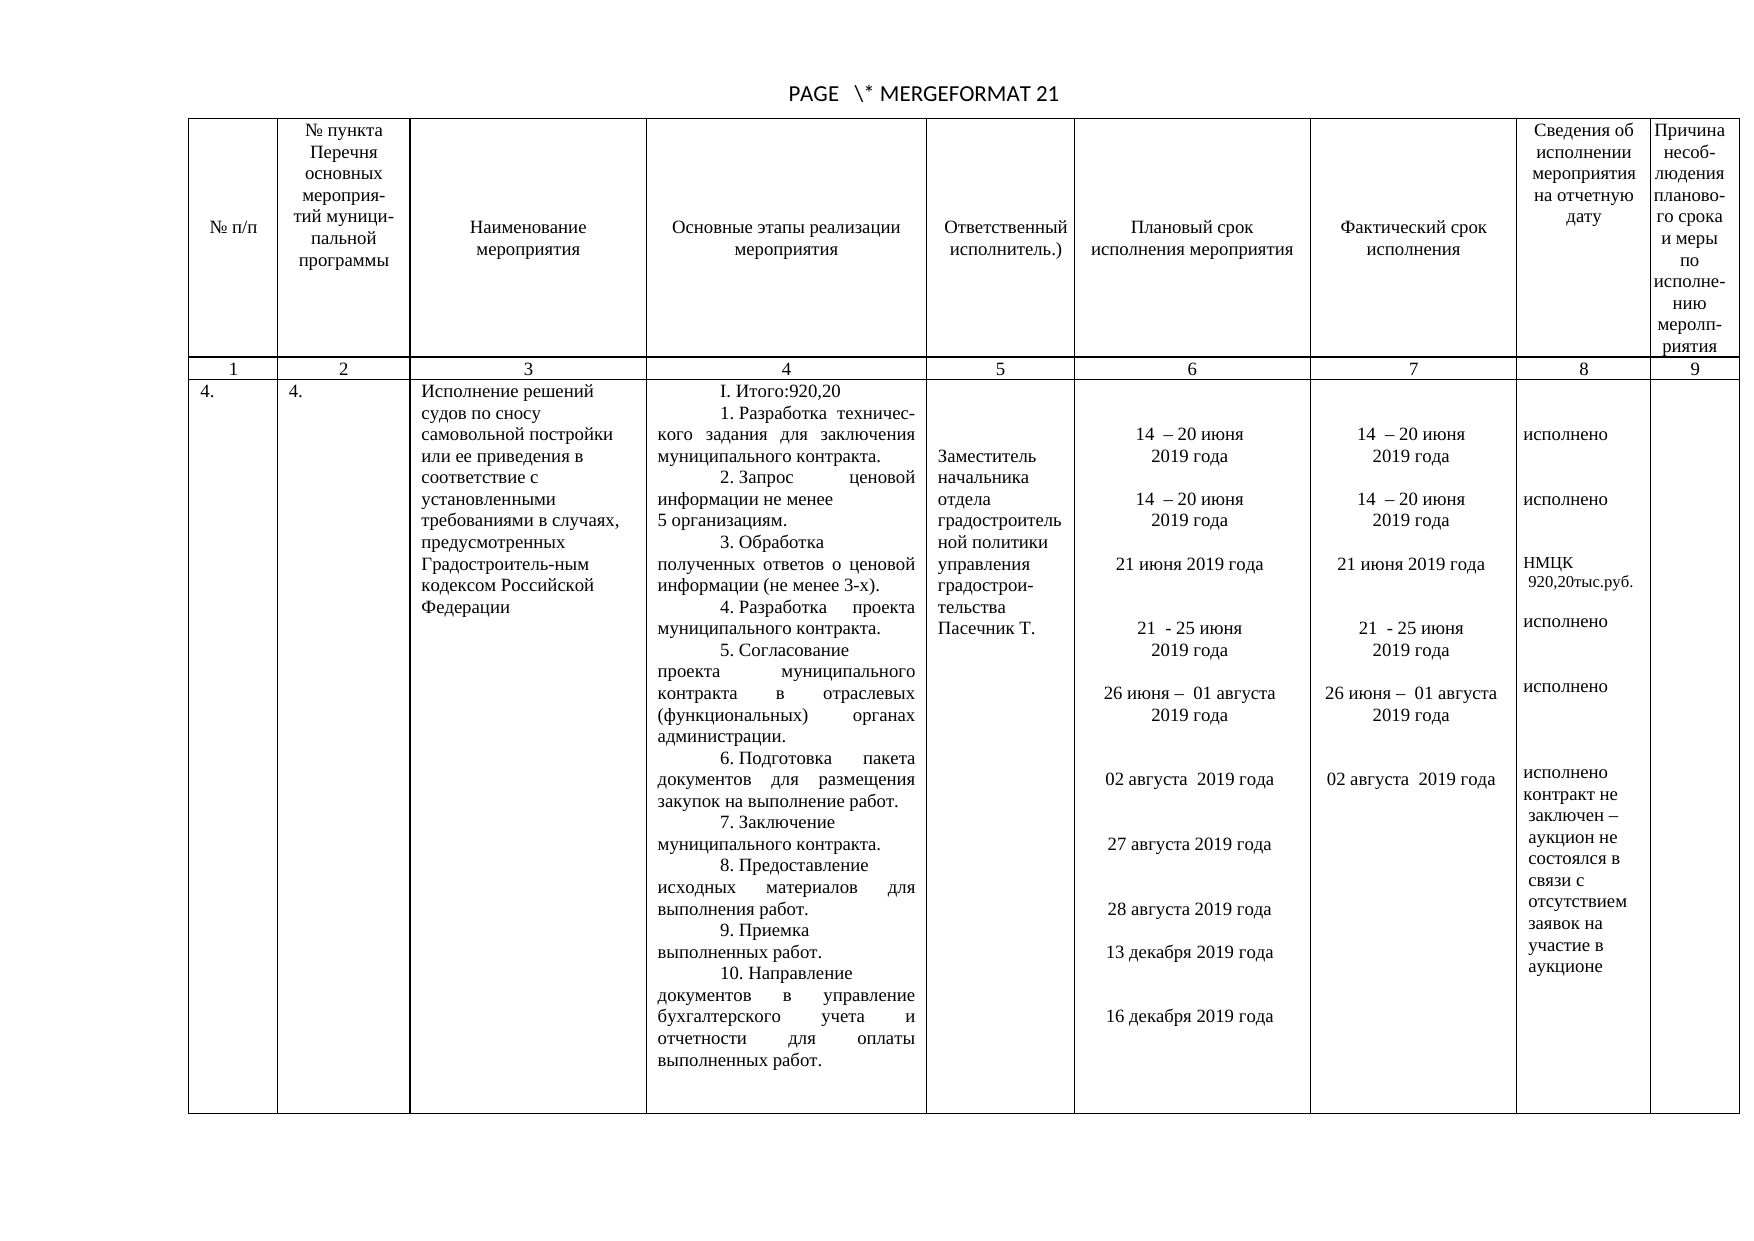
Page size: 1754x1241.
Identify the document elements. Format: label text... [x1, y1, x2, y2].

table_cell I. Итого:920,20 1. Разработка техничес-кого задания для заключения муниципального контракта. 2. Запрос ценовой информации не менее 5 организациям. 3. Обработка полученных ответов о ценовой информации (не менее 3-х). 4. Разработка проекта муниципального контракта. 5. Согласование проекта муниципального контракта в отраслевых (функциональных) органах администрации. 6. Подготовка пакета документов для размещения закупок на выполнение работ. 7. Заключение муниципального контракта. 8. Предоставление исходных материалов для выполнения работ. 9. Приемка выполненных работ. 10. Направление документов в управление бухгалтерского учета и отчетности для оплаты выполненных работ. [647, 380, 926, 1113]
table_header № п/п [189, 119, 277, 356]
table_header Сведения об исполнении мероприятия на отчетную дату [1517, 119, 1650, 356]
table_cell [1651, 380, 1739, 1113]
table_cell 8 [1517, 358, 1650, 379]
table_header Основные этапы реализации мероприятия [647, 119, 926, 356]
table_header Причина несоб-людения планово-го срока и меры по исполне-нию меролп-риятия [1651, 119, 1739, 356]
table_cell Заместитель начальника отдела градостроительной политики управления градострои-тельства Пасечник Т. [927, 380, 1074, 1113]
table_cell 2 [278, 358, 409, 379]
table_cell 6 [1075, 358, 1310, 379]
table_header № пункта Перечня основных мероприя-тий муници-пальной программы [278, 119, 409, 356]
table_cell 4. [278, 380, 409, 1113]
table_cell 1 [189, 358, 277, 379]
table_cell 4 [647, 358, 926, 379]
table_cell 14 – 20 июня 2019 года 14 – 20 июня 2019 года 21 июня 2019 года 21 - 25 июня 2019 года 26 июня – 01 августа 2019 года 02 августа 2019 года [1311, 380, 1516, 1113]
table_cell 9 [1651, 358, 1739, 379]
table_cell 4. [189, 380, 277, 1113]
table_header Плановый срок исполнения мероприятия [1075, 119, 1310, 356]
table_header Ответственный исполнитель.) [927, 119, 1074, 356]
table_cell исполнено исполнено НМЦК 920,20тыс.руб. исполнено исполнено исполнено контракт не заключен – аукцион не состоялся в связи с отсутствием заявок на участие в аукционе [1517, 380, 1650, 1113]
table_cell 14 – 20 июня 2019 года 14 – 20 июня 2019 года 21 июня 2019 года 21 - 25 июня 2019 года 26 июня – 01 августа 2019 года 02 августа 2019 года 27 августа 2019 года 28 августа 2019 года 13 декабря 2019 года 16 декабря 2019 года [1075, 380, 1310, 1113]
table_header Фактический срок исполнения [1311, 119, 1516, 356]
table_cell 7 [1311, 358, 1516, 379]
table_cell 3 [411, 358, 646, 379]
table_cell Исполнение решений судов по сносу самовольной постройки или ее приведения в соответствие с установленными требованиями в случаях, предусмотренных Градостроитель-ным кодексом Российской Федерации [411, 380, 646, 1113]
table_header Наименование мероприятия [411, 119, 646, 356]
table_cell 5 [927, 358, 1074, 379]
